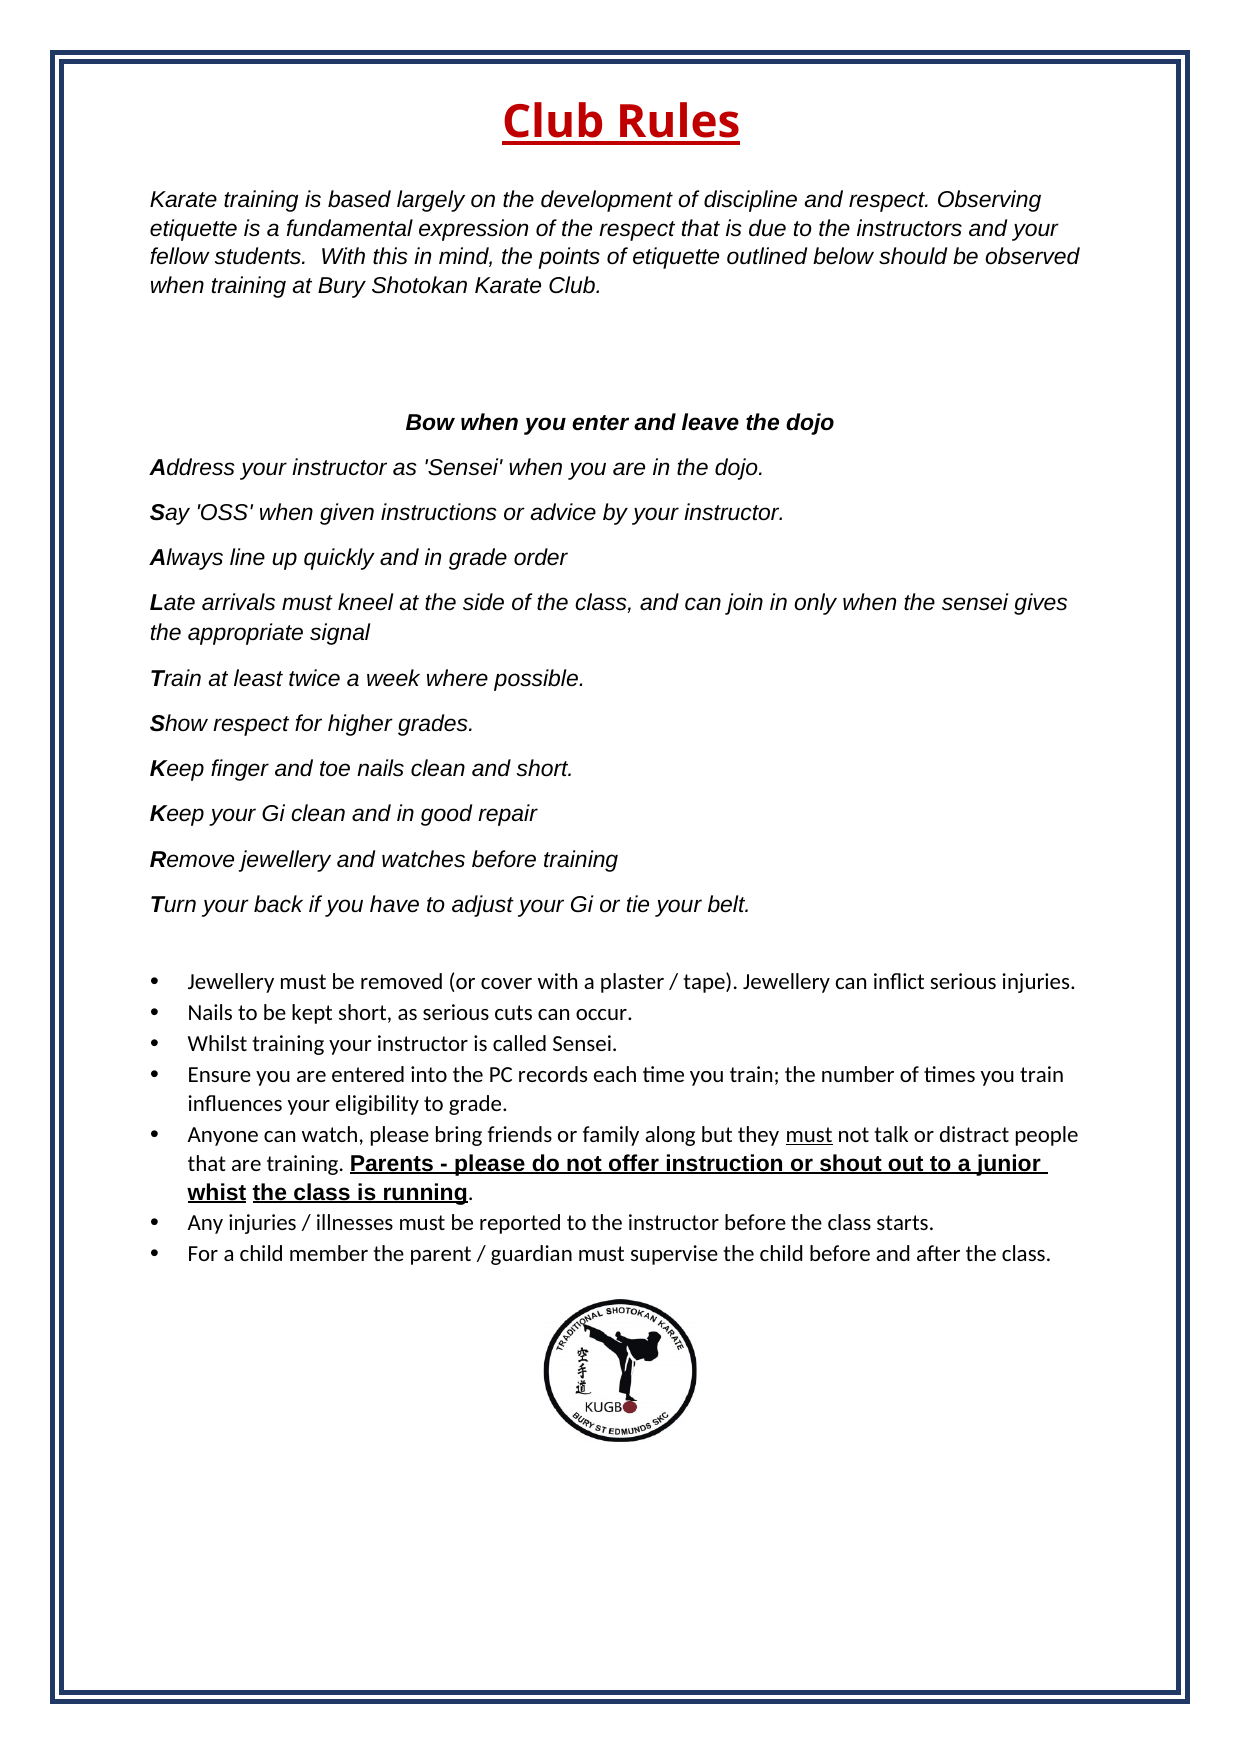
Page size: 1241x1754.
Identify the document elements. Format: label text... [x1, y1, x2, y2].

list Any injuries / illnesses must be reported to the instructor before the class starts. [150, 1207, 1090, 1237]
list Jewellery must be removed (or cover with a plaster / tape). Jewellery can inflict serious injuries. [150, 966, 1090, 995]
list Ensure you are entered into the PC records each time you train; the number of times you train influences your eligibility to grade. [150, 1059, 1090, 1117]
list Nails to be kept short, as serious cuts can occur. [150, 997, 1090, 1026]
text Turn your back if you have to adjust your Gi or tie your belt. [149, 891, 1090, 917]
text Keep finger and toe nails clean and short. [149, 755, 1090, 782]
text Say 'OSS' when given instructions or advice by your instructor. [149, 499, 1090, 525]
text Show respect for higher grades. [149, 710, 1090, 736]
subtitle Club Rules [152, 89, 1090, 151]
text Bow when you enter and leave the dojo [149, 409, 1090, 435]
text Train at least twice a week where possible. [149, 665, 1090, 691]
text Remove jewellery and watches before training [149, 846, 1090, 872]
picture [543, 1299, 697, 1442]
text Always line up quickly and in grade order [149, 544, 1090, 571]
list Anyone can watch, please bring friends or family along but they must not talk or distract people that are training. Parents - please do not offer instruction or shout out to a junior whist the class is running. [150, 1118, 1090, 1206]
list Whilst training your instructor is called Sensei. [150, 1028, 1090, 1057]
text Karate training is based largely on the development of discipline and respect. Observing etiquette is a fundamental expression of the respect that is due to the instructors and your fellow students. With this in mind, the points of etiquette outlined below should be observed when training at Bury Shotokan Karate Club. [149, 186, 1090, 299]
text Keep your Gi clean and in good repair [149, 800, 1090, 827]
text Address your instructor as 'Sensei' when you are in the dojo. [149, 454, 1090, 480]
text Late arrivals must kneel at the side of the class, and can join in only when the sensei gives the appropriate signal [149, 589, 1090, 646]
list For a child member the parent / guardian must supervise the child before and after the class. [150, 1238, 1090, 1267]
